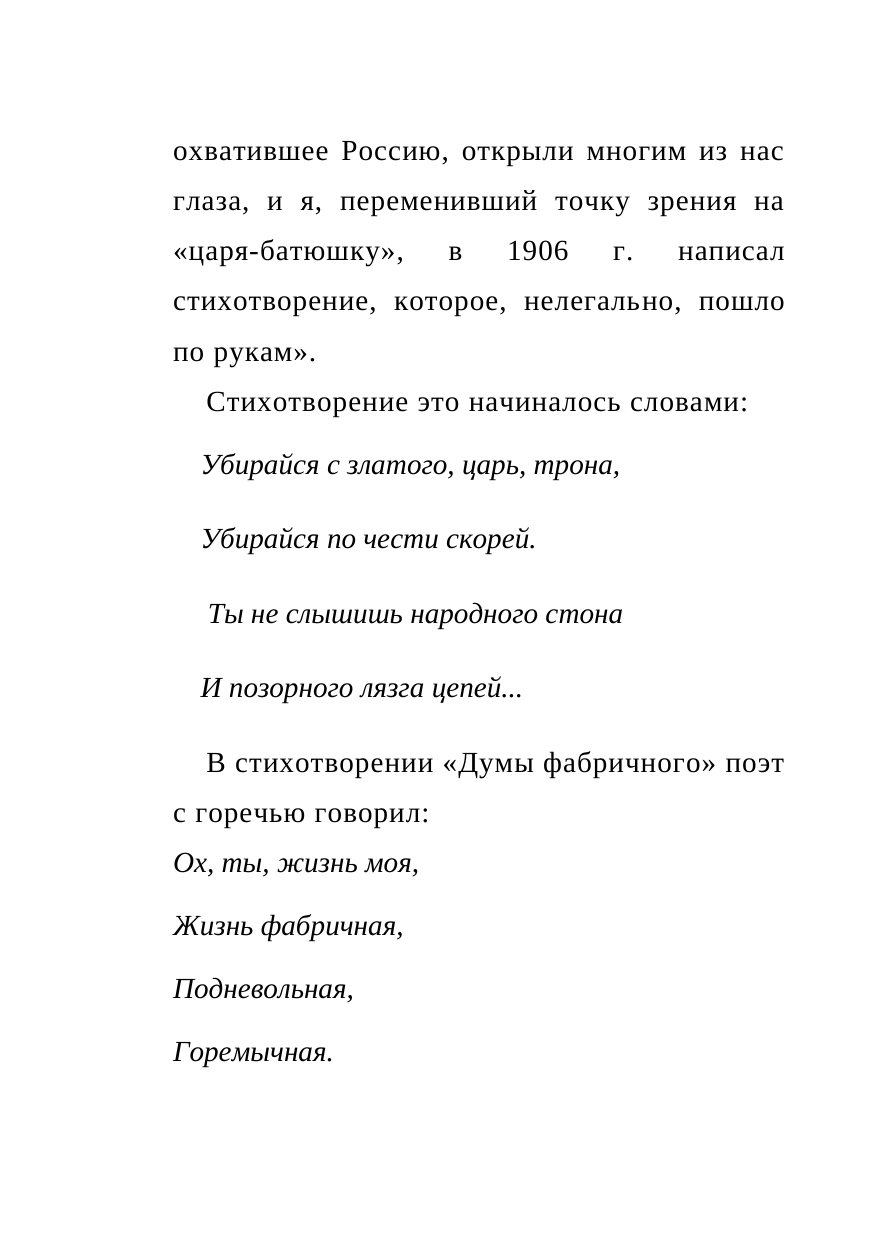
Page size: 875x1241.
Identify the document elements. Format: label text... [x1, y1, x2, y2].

text Жизнь фабричная, [173, 908, 689, 942]
text Убирайся по чести скорей. [200, 521, 791, 555]
text Ты не слышишь народного стона [200, 596, 791, 629]
text И позорного лязга цепей... [200, 670, 791, 704]
text Горемычная. [173, 1034, 689, 1067]
text В стихотворении «Думы фабричного» поэт с горечью говорил: [173, 745, 785, 829]
text Ох, ты, жизнь моя, [173, 846, 689, 879]
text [173, 133, 785, 367]
text Убирайся с златого, царь, трона, [200, 447, 791, 481]
text Стихотворение это начиналось словами: [173, 384, 787, 418]
text Подневольная, [173, 971, 689, 1005]
